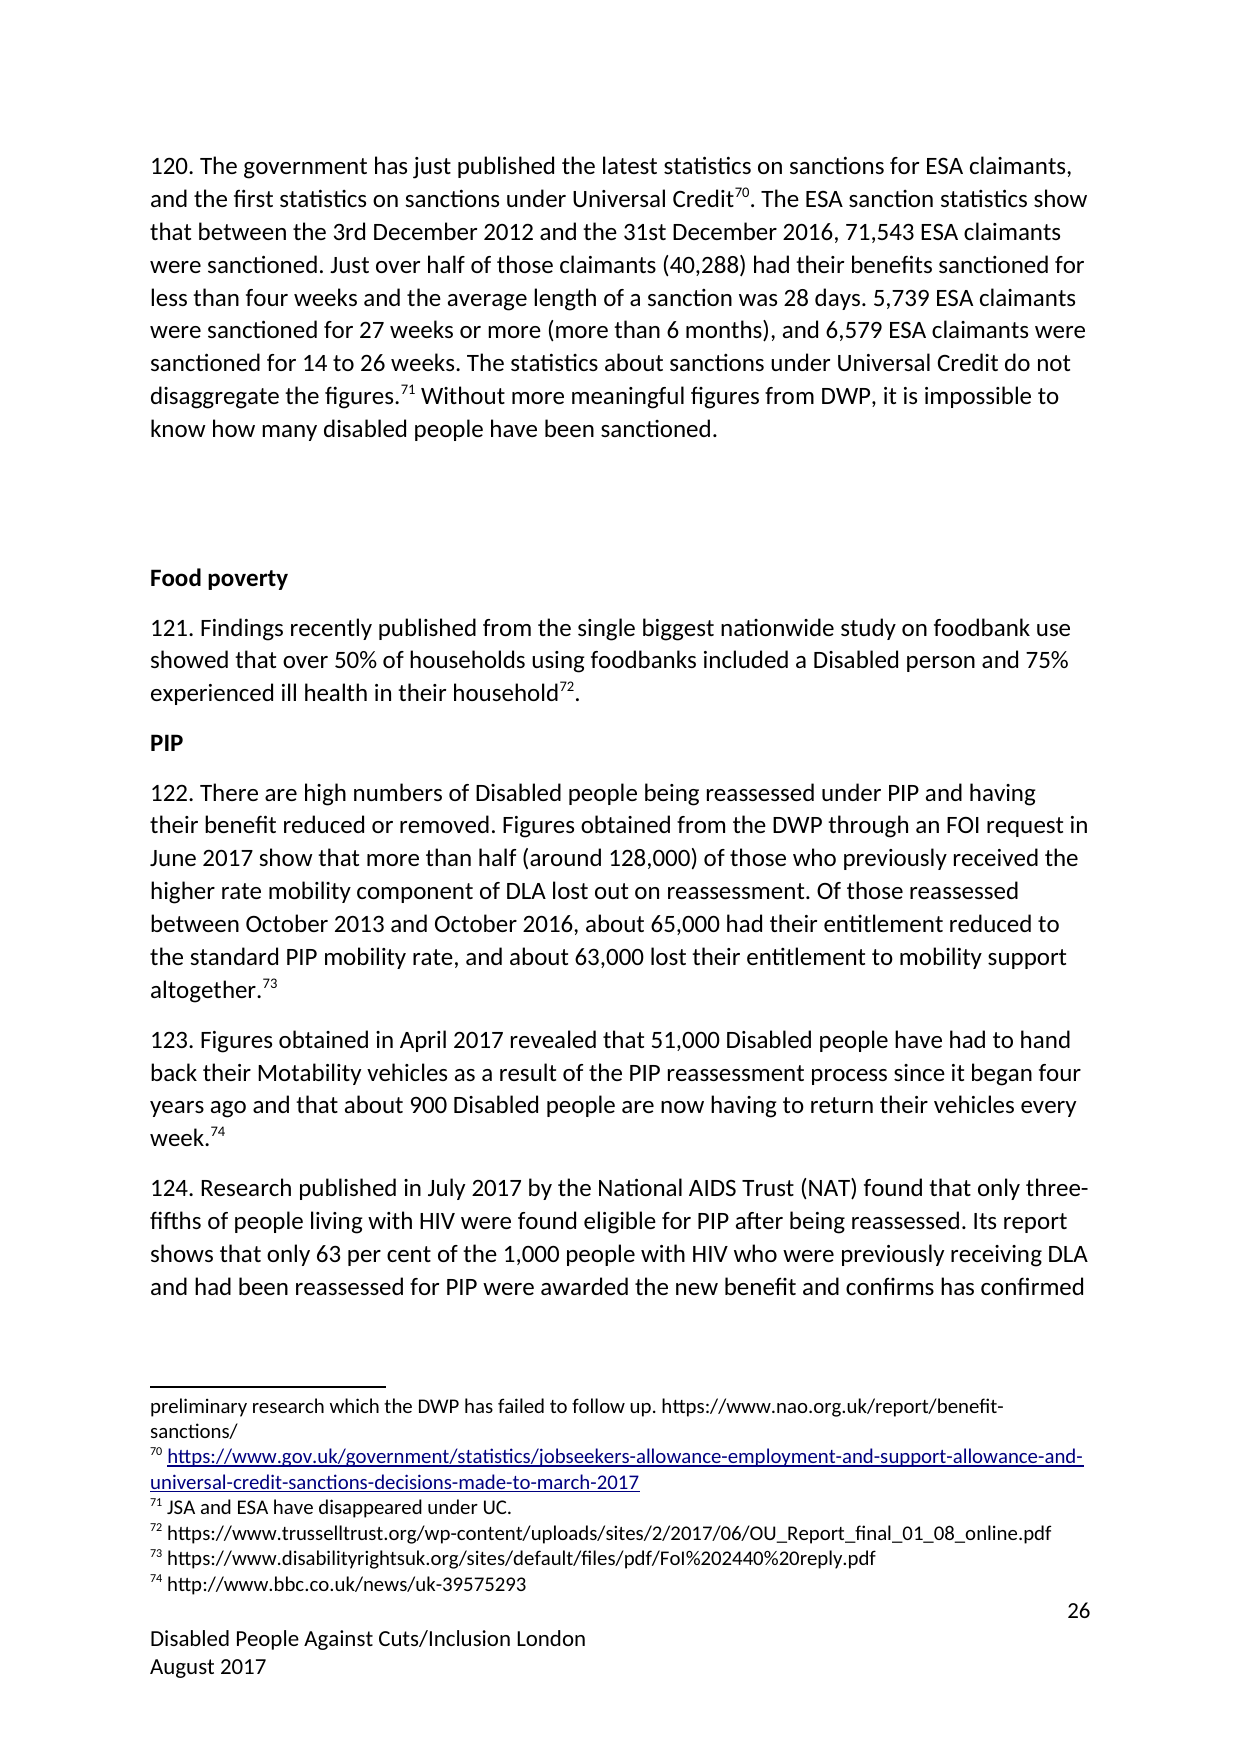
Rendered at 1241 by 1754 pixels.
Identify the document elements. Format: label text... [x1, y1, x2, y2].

text 120. The government has just published the latest statistics on sanctions for ESA claimants, and the first statistics on sanctions under Universal Credit. The ESA sanction statistics show that between the 3rd December 2012 and the 31st December 2016, 71,543 ESA claimants were sanctioned. Just over half of those claimants (40,288) had their benefits sanctioned for less than four weeks and the average length of a sanction was 28 days. 5,739 ESA claimants were sanctioned for 27 weeks or more (more than 6 months), and 6,579 ESA claimants were sanctioned for 14 to 26 weeks. The statistics about sanctions under Universal Credit do not disaggregate the figures. Without more meaningful figures from DWP, it is impossible to know how many disabled people have been sanctioned. [150, 150, 1090, 444]
text 122. There are high numbers of Disabled people being reassessed under PIP and having their benefit reduced or removed. Figures obtained from the DWP through an FOI request in June 2017 show that more than half (around 128,000) of those who previously received the higher rate mobility component of DLA lost out on reassessment. Of those reassessed between October 2013 and October 2016, about 65,000 had their entitlement reduced to the standard PIP mobility rate, and about 63,000 lost their entitlement to mobility support altogether. [150, 777, 1090, 1005]
text Food poverty [150, 562, 1090, 593]
text 123. Figures obtained in April 2017 revealed that 51,000 Disabled people have had to hand back their Motability vehicles as a result of the PIP reassessment process since it began four years ago and that about 900 Disabled people are now having to return their vehicles every week. [150, 1024, 1090, 1153]
text 121. Findings recently published from the single biggest nationwide study on foodbank use showed that over 50% of households using foodbanks included a Disabled person and 75% experienced ill health in their household. [150, 612, 1090, 708]
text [150, 1172, 1090, 1301]
text PIP [150, 727, 1090, 758]
